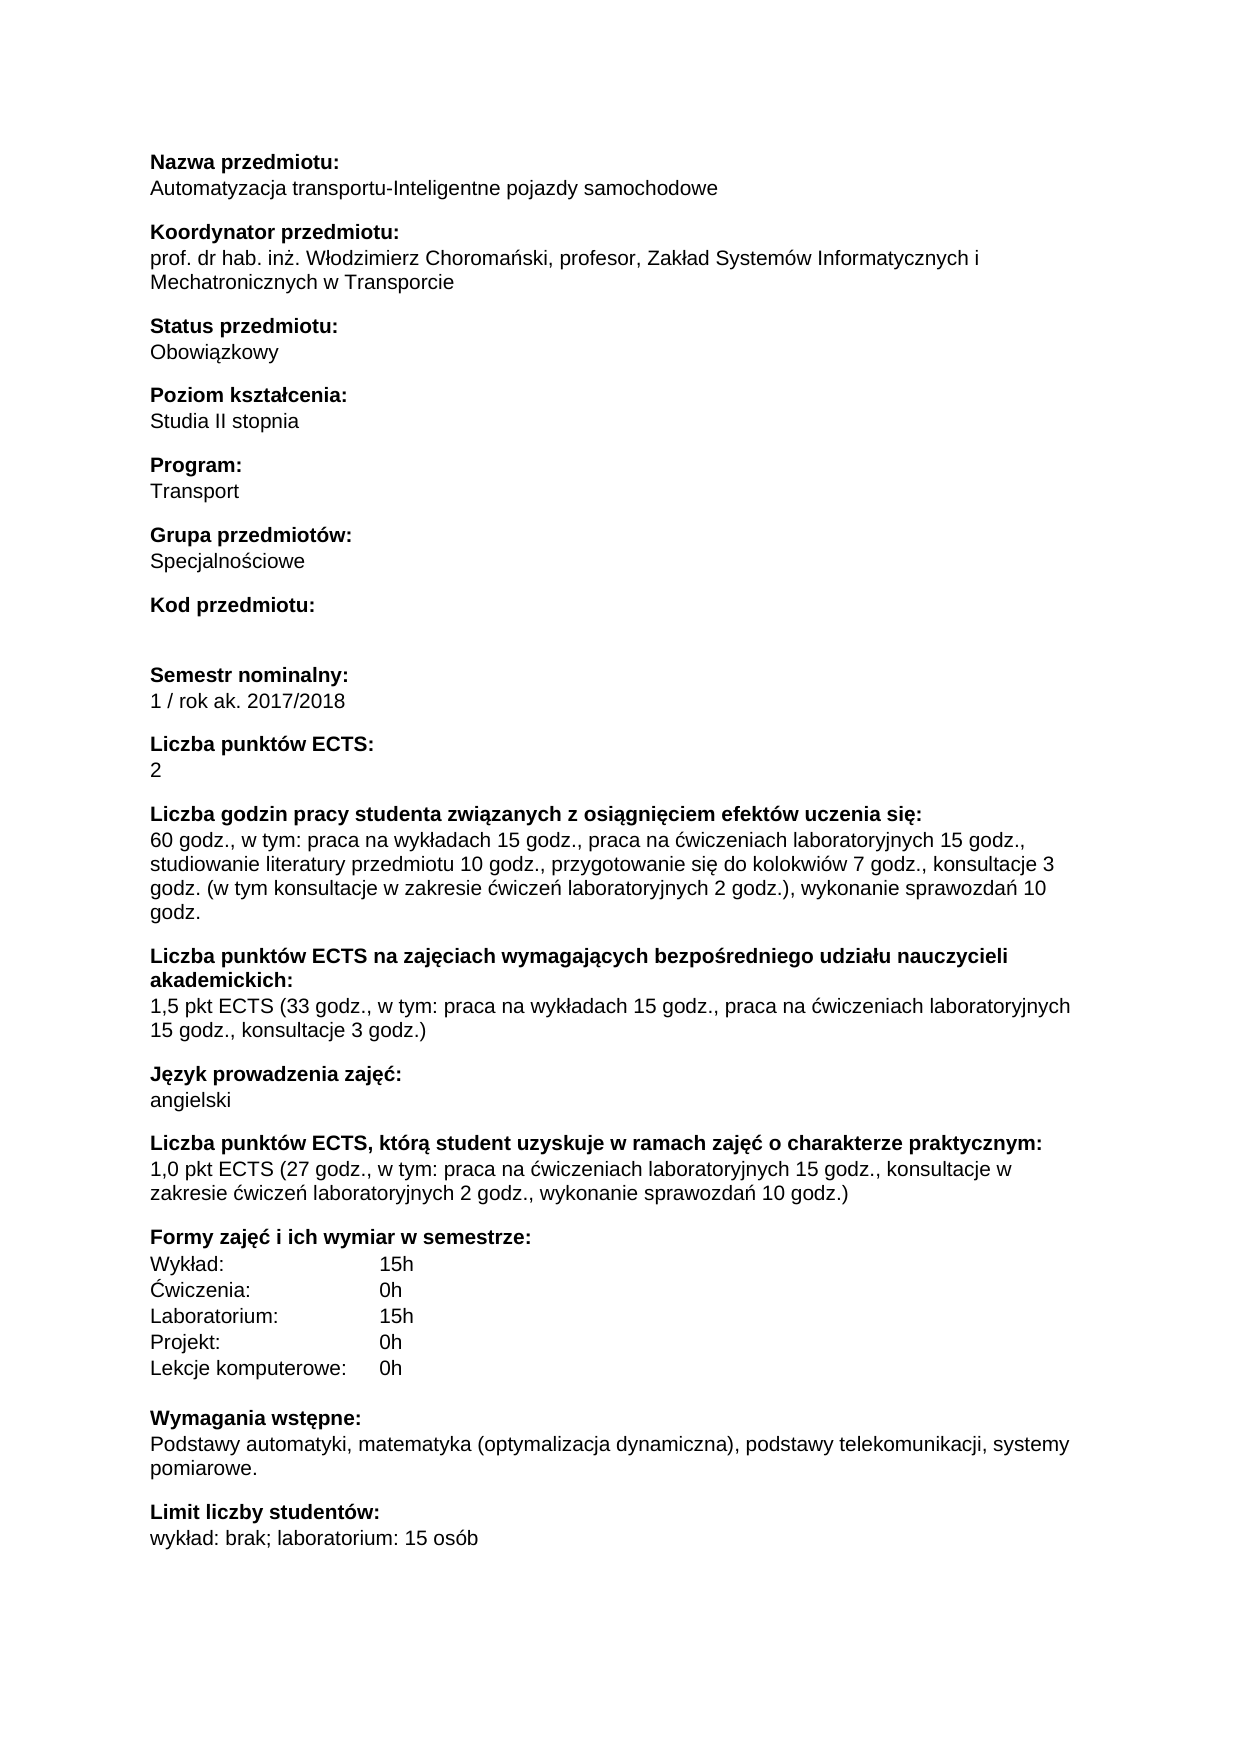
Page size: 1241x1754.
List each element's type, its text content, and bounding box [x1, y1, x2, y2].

table_cell Ćwiczenia: [140, 1278, 367, 1302]
text Liczba punktów ECTS na zajęciach wymagających bezpośredniego udziału nauczycieli akademickich: [150, 944, 1090, 992]
text 60 godz., w tym: praca na wykładach 15 godz., praca na ćwiczeniach laboratoryjnych 15 godz., studiowanie literatury przedmiotu 10 godz., przygotowanie się do kolokwiów 7 godz., konsultacje 3 godz. (w tym konsultacje w zakresie ćwiczeń laboratoryjnych 2 godz.), wykonanie sprawozdań 10 godz. [150, 828, 1090, 924]
table_cell 15h [369, 1302, 597, 1328]
text Limit liczby studentów: [150, 1499, 1090, 1523]
text Grupa przedmiotów: [150, 523, 1090, 547]
text Automatyzacja transportu-Inteligentne pojazdy samochodowe [150, 176, 1090, 200]
text Transport [150, 479, 1090, 503]
table_cell Projekt: [140, 1330, 367, 1354]
table_header 15h [369, 1252, 597, 1276]
text Specjalnościowe [150, 549, 1090, 573]
text Liczba godzin pracy studenta związanych z osiągnięciem efektów uczenia się: [150, 802, 1090, 826]
text 1 / rok ak. 2017/2018 [150, 688, 1090, 712]
text prof. dr hab. inż. Włodzimierz Choromański, profesor, Zakład Systemów Informatycznych i Mechatronicznych w Transporcie [150, 246, 1090, 294]
text Podstawy automatyki, matematyka (optymalizacja dynamiczna), podstawy telekomunikacji, systemy pomiarowe. [150, 1432, 1090, 1480]
table_header Wykład: [140, 1252, 367, 1276]
table_cell Lekcje komputerowe: [140, 1356, 367, 1380]
text Formy zajęć i ich wymiar w semestrze: [150, 1225, 1090, 1249]
text Liczba punktów ECTS: [150, 732, 1090, 756]
table_cell 0h [369, 1354, 597, 1380]
text wykład: brak; laboratorium: 15 osób [150, 1526, 1090, 1549]
text Nazwa przedmiotu: [150, 150, 1090, 174]
text Koordynator przedmiotu: [150, 220, 1090, 244]
text Liczba punktów ECTS, którą student uzyskuje w ramach zajęć o charakterze praktycznym: [150, 1131, 1090, 1155]
text Status przedmiotu: [150, 313, 1090, 337]
text Program: [150, 453, 1090, 477]
table_cell 0h [369, 1276, 597, 1302]
text Semestr nominalny: [150, 662, 1090, 686]
text Poziom kształcenia: [150, 383, 1090, 407]
table_cell Laboratorium: [140, 1304, 367, 1328]
table_cell 0h [369, 1328, 597, 1354]
text Obowiązkowy [150, 339, 1090, 363]
text Język prowadzenia zajęć: [150, 1061, 1090, 1085]
text Wymagania wstępne: [150, 1406, 1090, 1430]
text 2 [150, 758, 1090, 782]
text angielski [150, 1087, 1090, 1111]
text 1,5 pkt ECTS (33 godz., w tym: praca na wykładach 15 godz., praca na ćwiczeniach laboratoryjnych 15 godz., konsultacje 3 godz.) [150, 994, 1090, 1042]
text Kod przedmiotu: [150, 593, 1090, 617]
text Studia II stopnia [150, 409, 1090, 433]
text 1,0 pkt ECTS (27 godz., w tym: praca na ćwiczeniach laboratoryjnych 15 godz., konsultacje w zakresie ćwiczeń laboratoryjnych 2 godz., wykonanie sprawozdań 10 godz.) [150, 1157, 1090, 1205]
